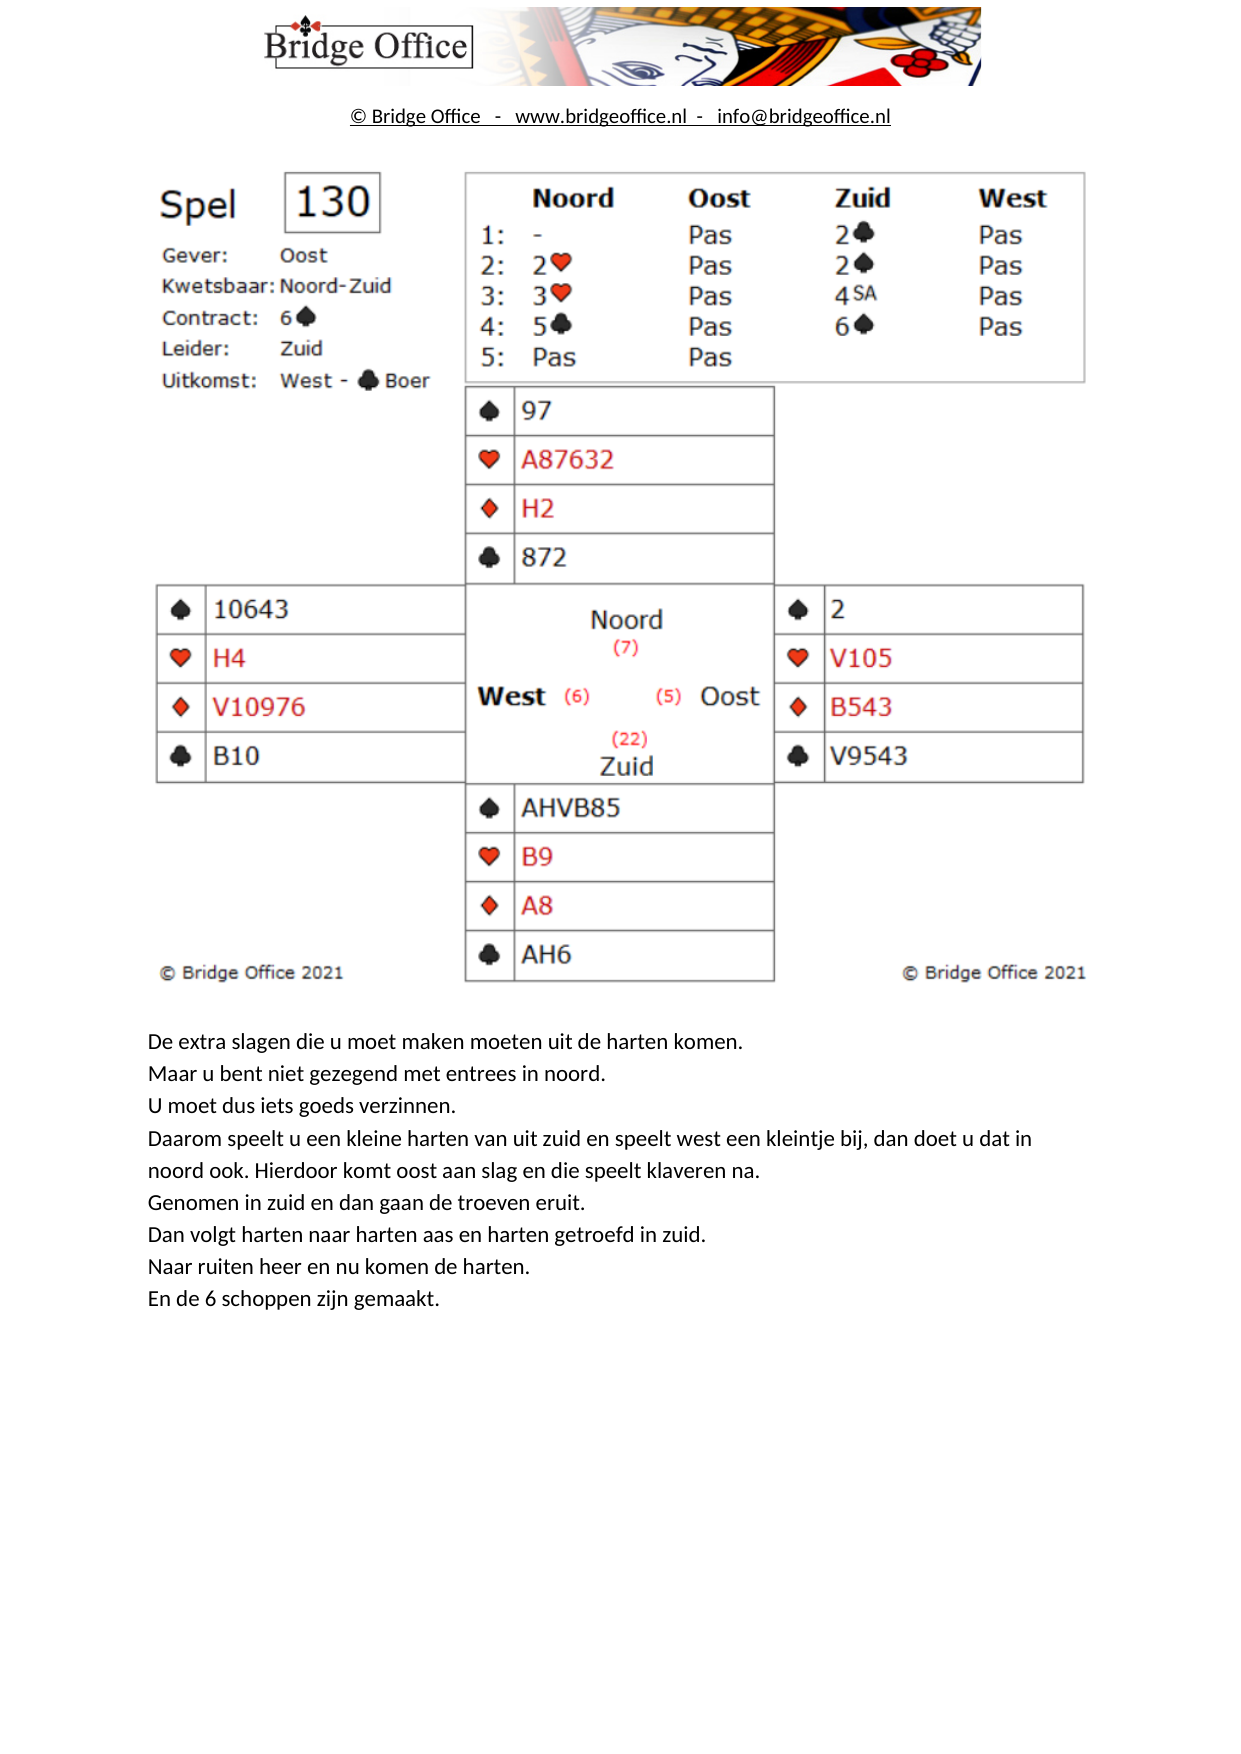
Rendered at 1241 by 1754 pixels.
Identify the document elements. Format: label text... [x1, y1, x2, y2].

text Genomen in zuid en dan gaan de troeven eruit. [148, 1188, 1093, 1216]
picture [147, 160, 1093, 991]
text Naar ruiten heer en nu komen de harten. [148, 1252, 1093, 1280]
text Daarom speelt u een kleine harten van uit zuid en speelt west een kleintje bij, dan doet u dat in noord ook. Hierdoor komt oost aan slag en die speelt klaveren na. [148, 1124, 1093, 1184]
text De extra slagen die u moet maken moeten uit de harten komen. [148, 1027, 1093, 1055]
text Dan volgt harten naar harten aas en harten getroefd in zuid. [148, 1220, 1093, 1248]
text En de 6 schoppen zijn gemaakt. [148, 1284, 1093, 1313]
picture [237, 7, 980, 85]
text U moet dus iets goeds verzinnen. [148, 1091, 1093, 1119]
text Maar u bent niet gezegend met entrees in noord. [148, 1059, 1093, 1087]
